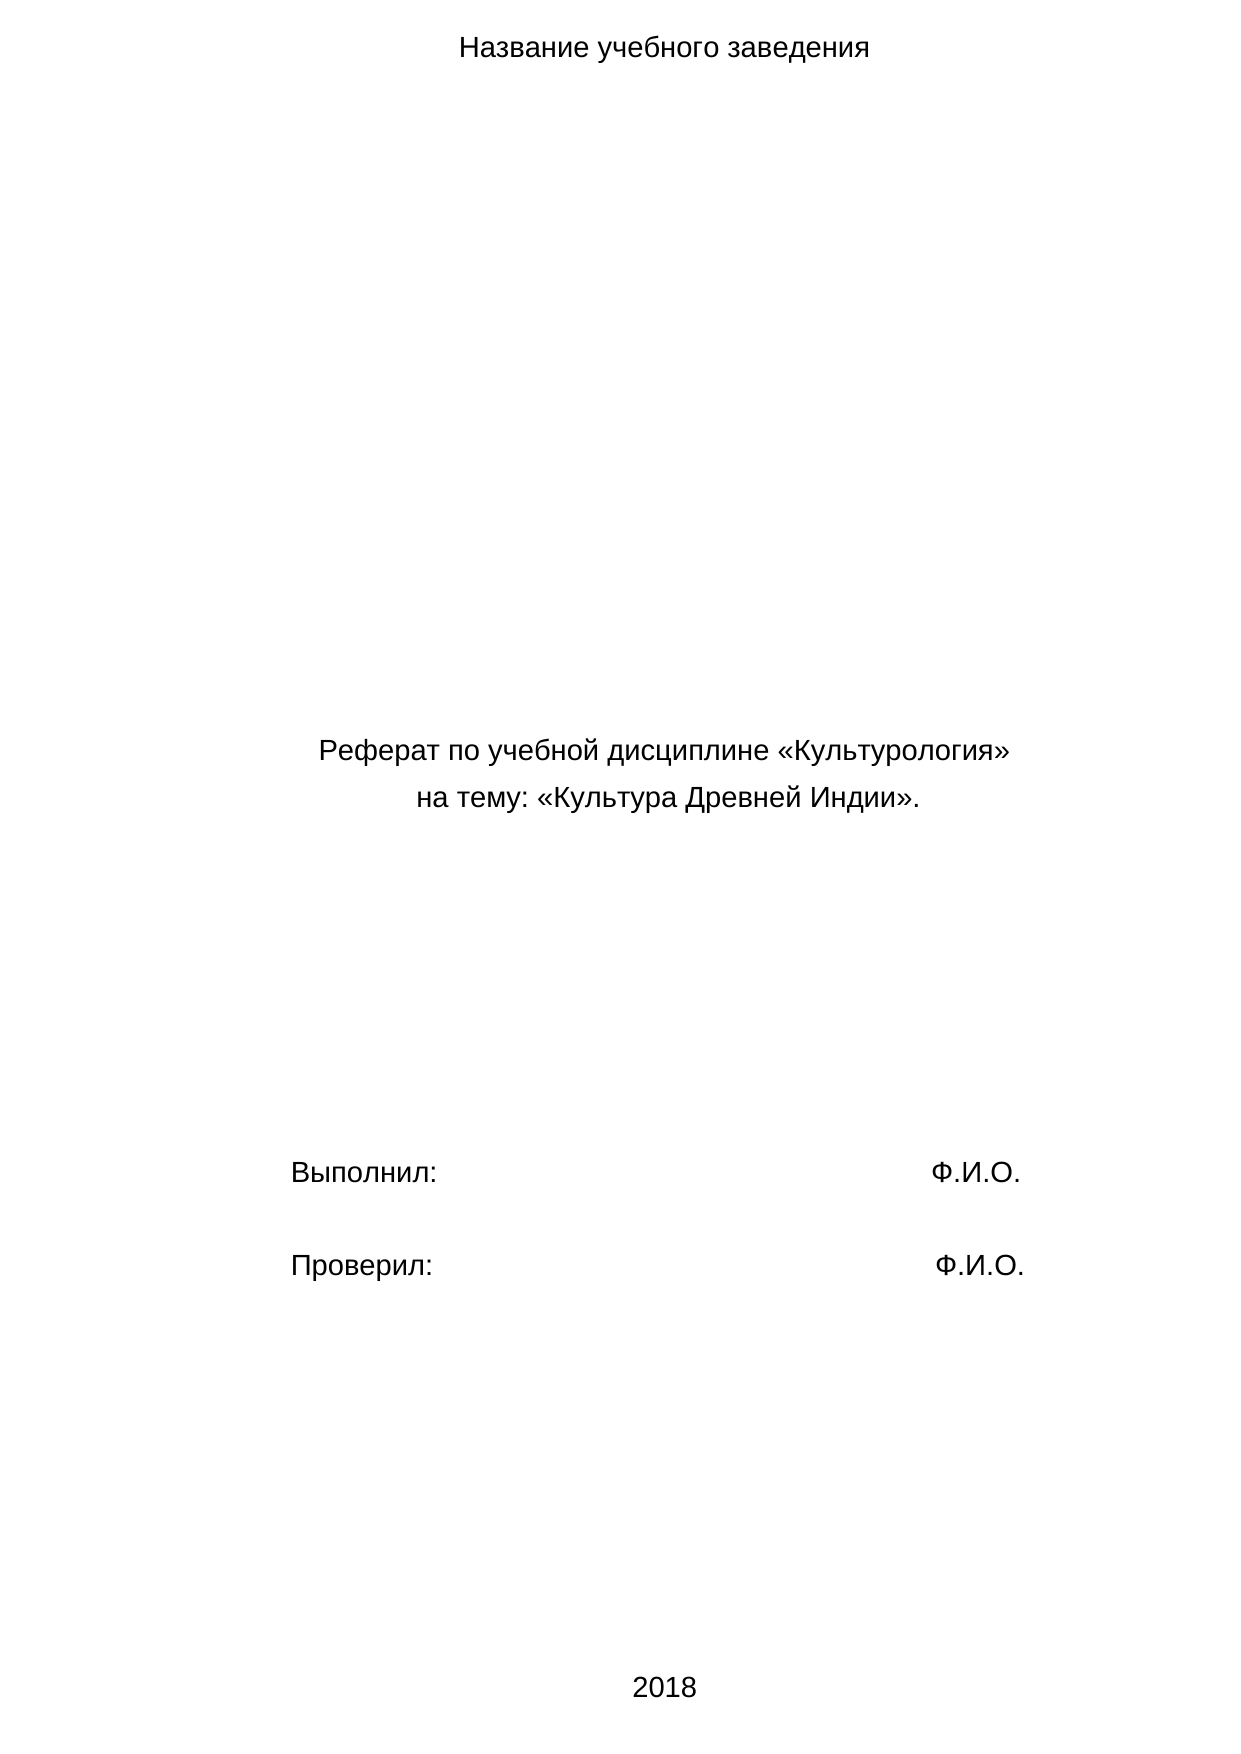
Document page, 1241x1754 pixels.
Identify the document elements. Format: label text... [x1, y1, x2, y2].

text 2018 [177, 1670, 1152, 1704]
text Выполнил: Ф.И.О. [177, 1154, 1152, 1188]
text Реферат по учебной дисциплине «Культурология» [177, 733, 1152, 766]
text Название учебного заведения [177, 29, 1152, 63]
text Проверил: Ф.И.О. [177, 1248, 1152, 1282]
text на тему: «Культура Древней Индии». [177, 779, 1152, 813]
